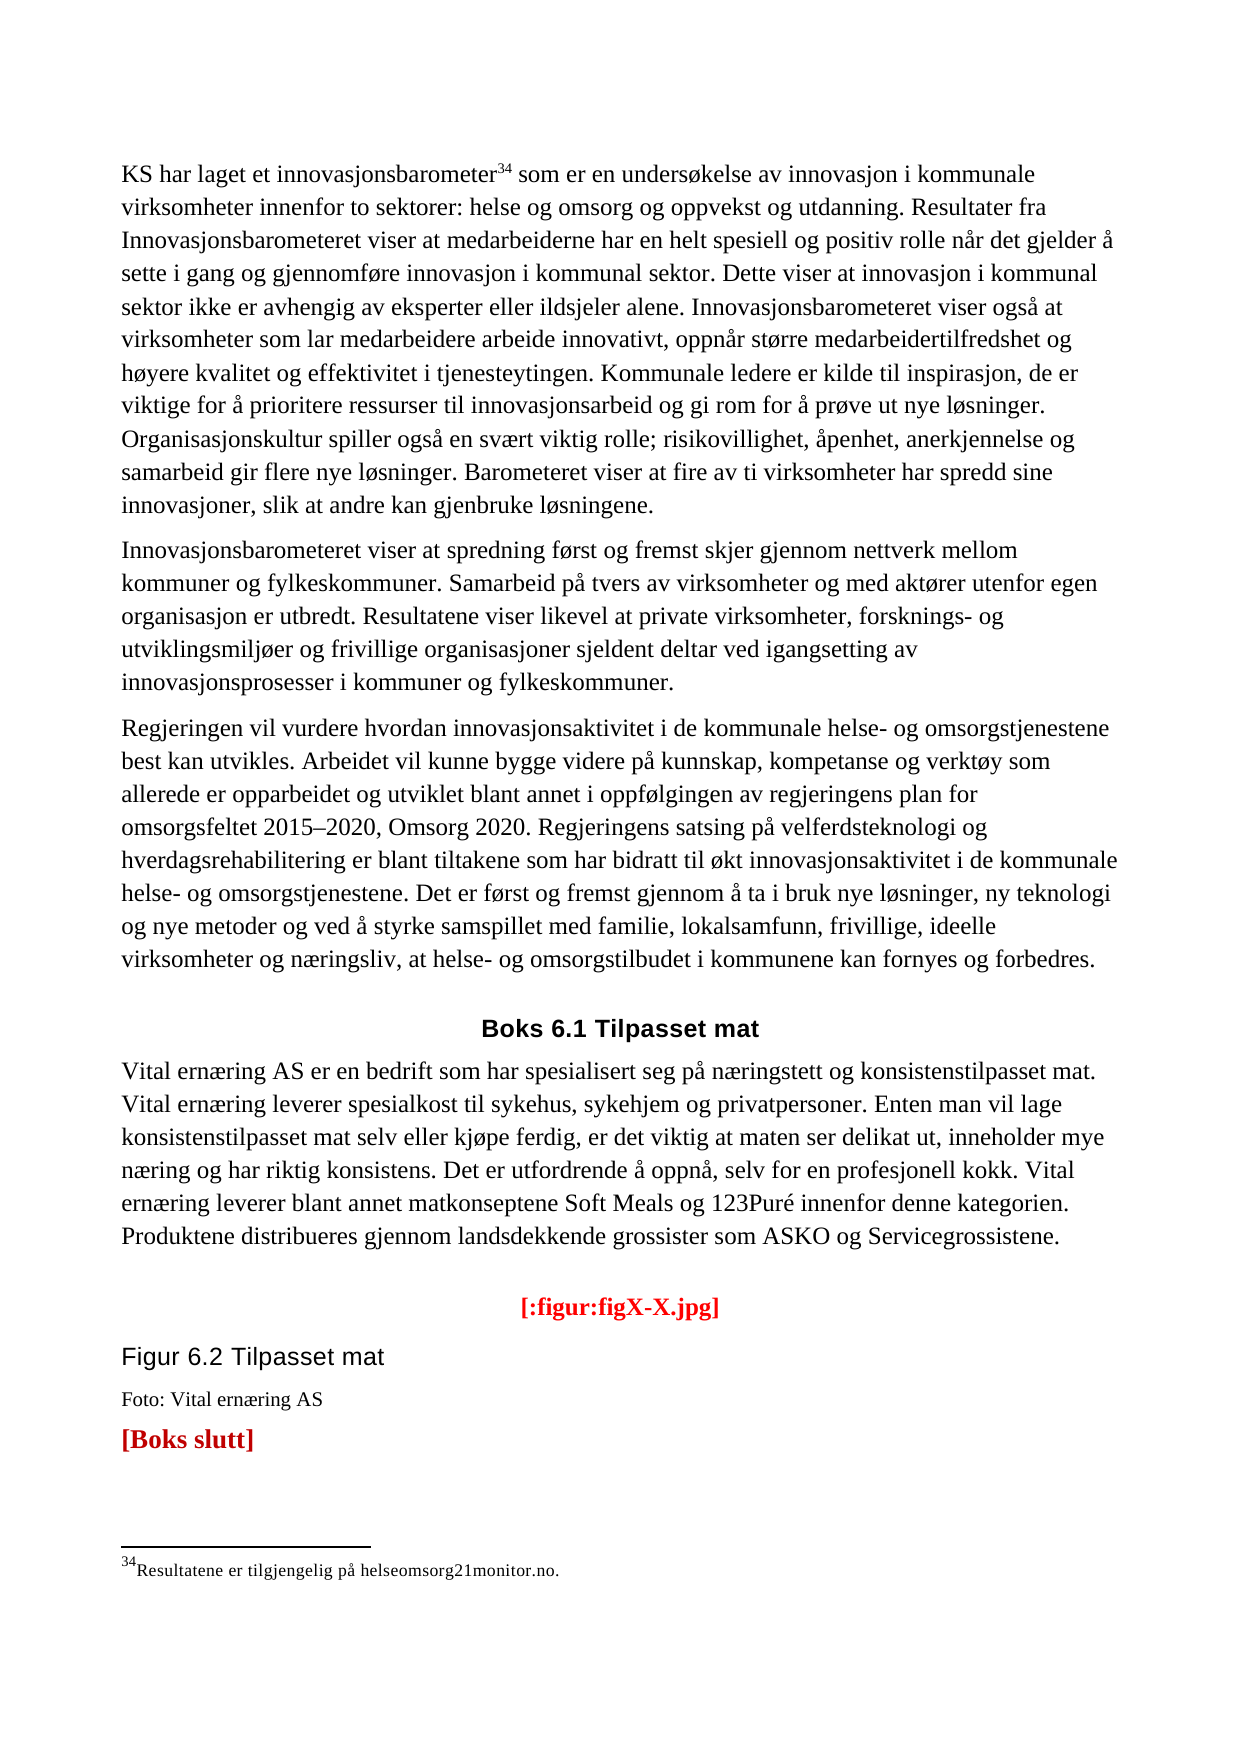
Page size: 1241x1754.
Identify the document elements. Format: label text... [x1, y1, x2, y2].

text Regjeringen vil vurdere hvordan innovasjonsaktivitet i de kommunale helse- og omsorgstjenestene best kan utvikles. Arbeidet vil kunne bygge videre på kunnskap, kompetanse og verktøy som allerede er opparbeidet og utviklet blant annet i oppfølgingen av regjeringens plan for omsorgsfeltet 2015–2020, Omsorg 2020. Regjeringens satsing på velferdsteknologi og hverdagsrehabilitering er blant tiltakene som har bidratt til økt innovasjonsaktivitet i de kommunale helse- og omsorgstjenestene. Det er først og fremst gjennom å ta i bruk nye løsninger, ny teknologi og nye metoder og ved å styrke samspillet med familie, lokalsamfunn, frivillige, ideelle virksomheter og næringsliv, at helse- og omsorgstilbudet i kommunene kan fornyes og forbedres. [121, 713, 1119, 973]
text [:figur:figX-X.jpg] [121, 1296, 1119, 1321]
text [Boks slutt] [121, 1423, 1119, 1455]
text Innovasjonsbarometeret viser at spredning først og fremst skjer gjennom nettverk mellom kommuner og fylkeskommuner. Samarbeid på tvers av virksomheter og med aktører utenfor egen organisasjon er utbredt. Resultatene viser likevel at private virksomheter, forsknings- og utviklingsmiljøer og frivillige organisasjoner sjeldent deltar ved igangsetting av innovasjonsprosesser i kommuner og fylkeskommuner. [121, 535, 1119, 696]
text Vital ernæring AS er en bedrift som har spesialisert seg på næringstett og konsistenstilpasset mat. Vital ernæring leverer spesialkost til sykehus, sykehjem og privatpersoner. Enten man vil lage konsistenstilpasset mat selv eller kjøpe ferdig, er det viktig at maten ser delikat ut, inneholder mye næring og har riktig konsistens. Det er utfordrende å oppnå, selv for en profesjonell kokk. Vital ernæring leverer blant annet matkonseptene Soft Meals og 123Puré innenfor denne kategorien. Produktene distribueres gjennom landsdekkende grossister som ASKO og Servicegrossistene. [121, 1056, 1119, 1250]
text Tilpasset mat [121, 1341, 1119, 1370]
text Tilpasset mat [121, 1014, 1119, 1043]
text Foto: Vital ernæring AS [121, 1387, 1119, 1411]
text KS har laget et innovasjonsbarometer som er en undersøkelse av innovasjon i kommunale virksomheter innenfor to sektorer: helse og omsorg og oppvekst og utdanning. Resultater fra Innovasjonsbarometeret viser at medarbeiderne har en helt spesiell og positiv rolle når det gjelder å sette i gang og gjennomføre innovasjon i kommunal sektor. Dette viser at innovasjon i kommunal sektor ikke er avhengig av eksperter eller ildsjeler alene. Innovasjonsbarometeret viser også at virksomheter som lar medarbeidere arbeide innovativt, oppnår større medarbeidertilfredshet og høyere kvalitet og effektivitet i tjenesteytingen. Kommunale ledere er kilde til inspirasjon, de er viktige for å prioritere ressurser til innovasjonsarbeid og gi rom for å prøve ut nye løsninger. Organisasjonskultur spiller også en svært viktig rolle; risikovillighet, åpenhet, anerkjennelse og samarbeid gir flere nye løsninger. Barometeret viser at fire av ti virksomheter har spredd sine innovasjoner, slik at andre kan gjenbruke løsningene. [121, 159, 1119, 518]
